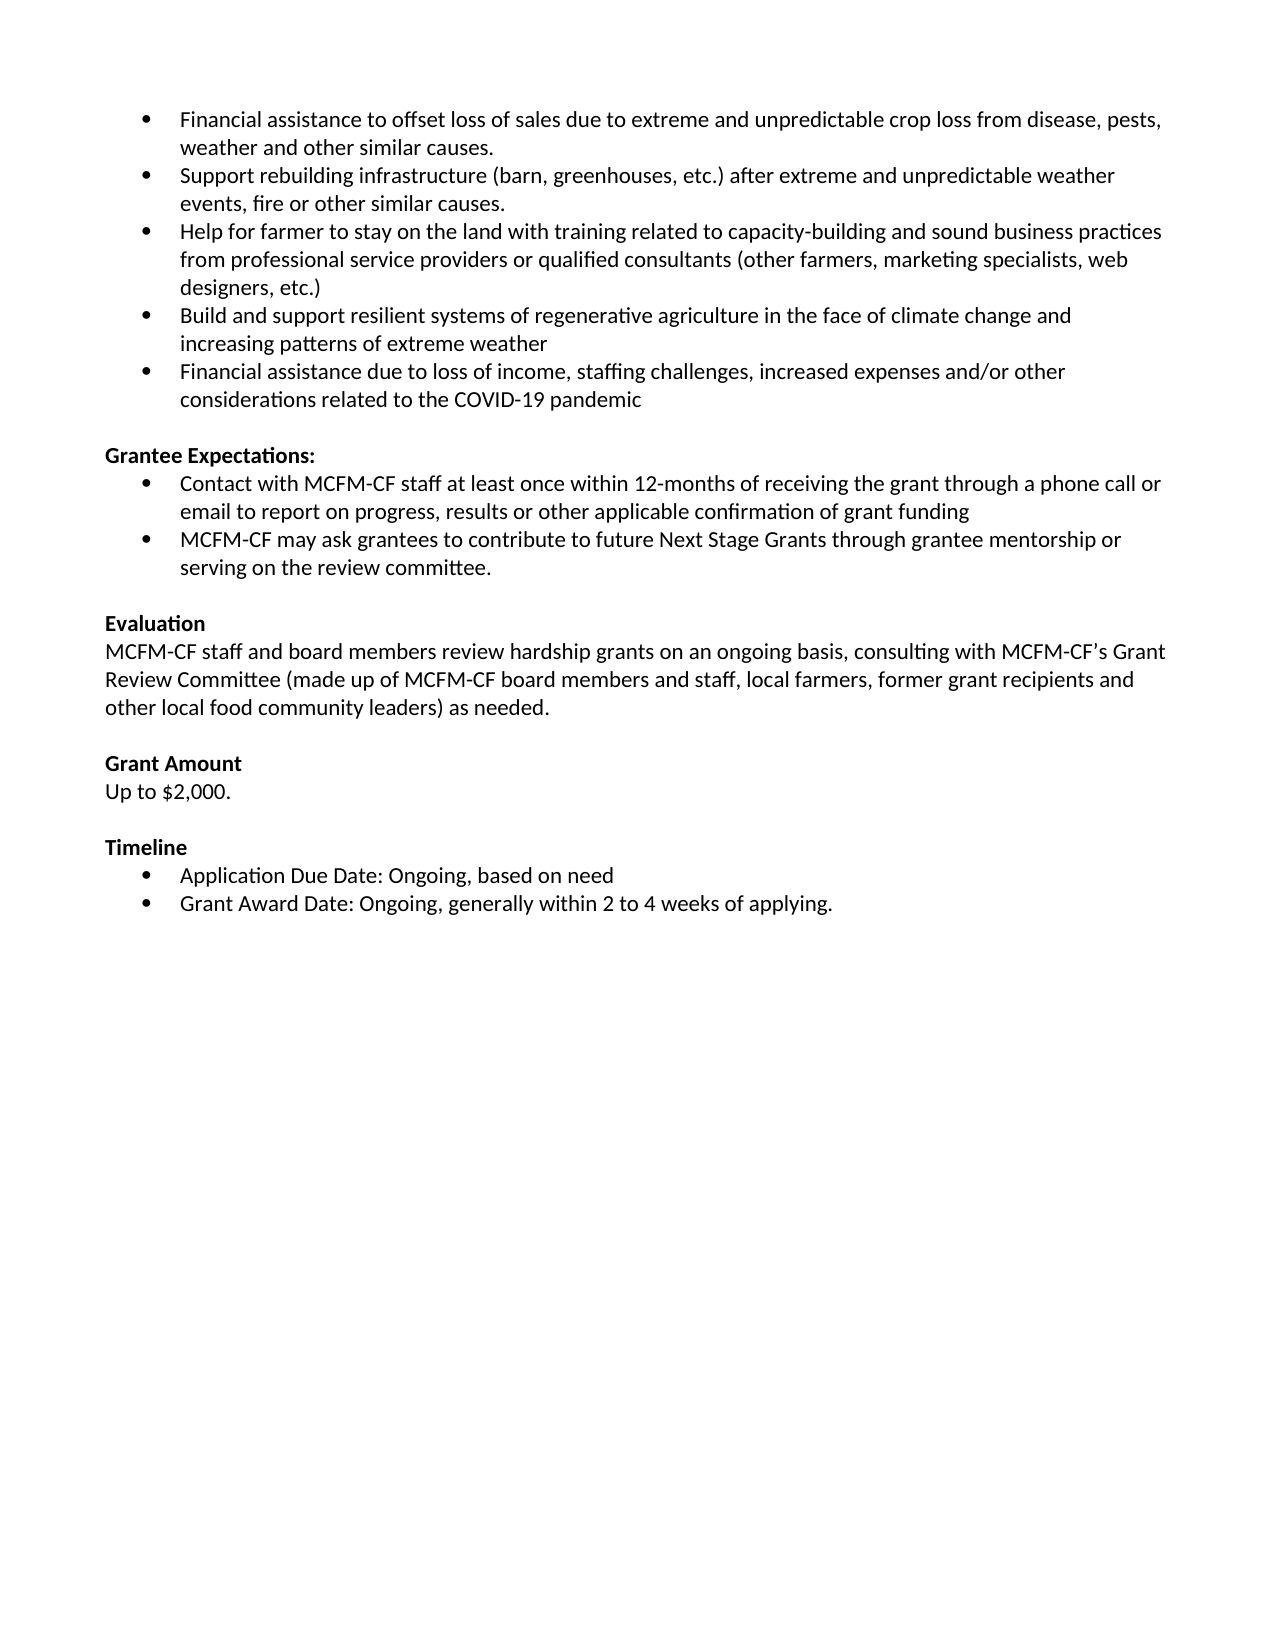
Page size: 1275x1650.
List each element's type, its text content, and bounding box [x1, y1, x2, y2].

list Grant Award Date: Ongoing, generally within 2 to 4 weeks of applying. [142, 889, 1170, 918]
list MCFM-CF may ask grantees to contribute to future Next Stage Grants through grantee mentorship or serving on the review committee. [142, 525, 1170, 581]
text MCFM-CF staff and board members review hardship grants on an ongoing basis, consulting with MCFM-CF’s Grant Review Committee (made up of MCFM-CF board members and staff, local farmers, former grant recipients and other local food community leaders) as needed. [105, 637, 1170, 721]
list Support rebuilding infrastructure (barn, greenhouses, etc.) after extreme and unpredictable weather events, fire or other similar causes. [142, 161, 1170, 217]
list Application Due Date: Ongoing, based on need [142, 862, 1170, 889]
text Evaluation [105, 609, 1170, 637]
list Financial assistance to offset loss of sales due to extreme and unpredictable crop loss from disease, pests, weather and other similar causes. [142, 105, 1170, 161]
list Financial assistance due to loss of income, staffing challenges, increased expenses and/or other considerations related to the COVID-19 pandemic [142, 357, 1170, 413]
text Grantee Expectations: [105, 441, 1170, 469]
list Contact with MCFM-CF staff at least once within 12-months of receiving the grant through a phone call or email to report on progress, results or other applicable confirmation of grant funding [142, 469, 1170, 525]
list Build and support resilient systems of regenerative agriculture in the face of climate change and increasing patterns of extreme weather [142, 301, 1170, 357]
list Help for farmer to stay on the land with training related to capacity-building and sound business practices from professional service providers or qualified consultants (other farmers, marketing specialists, web designers, etc.) [142, 217, 1170, 301]
text Grant Amount [105, 749, 1170, 777]
text Up to $2,000. [105, 777, 1170, 806]
text Timeline [105, 833, 1170, 862]
